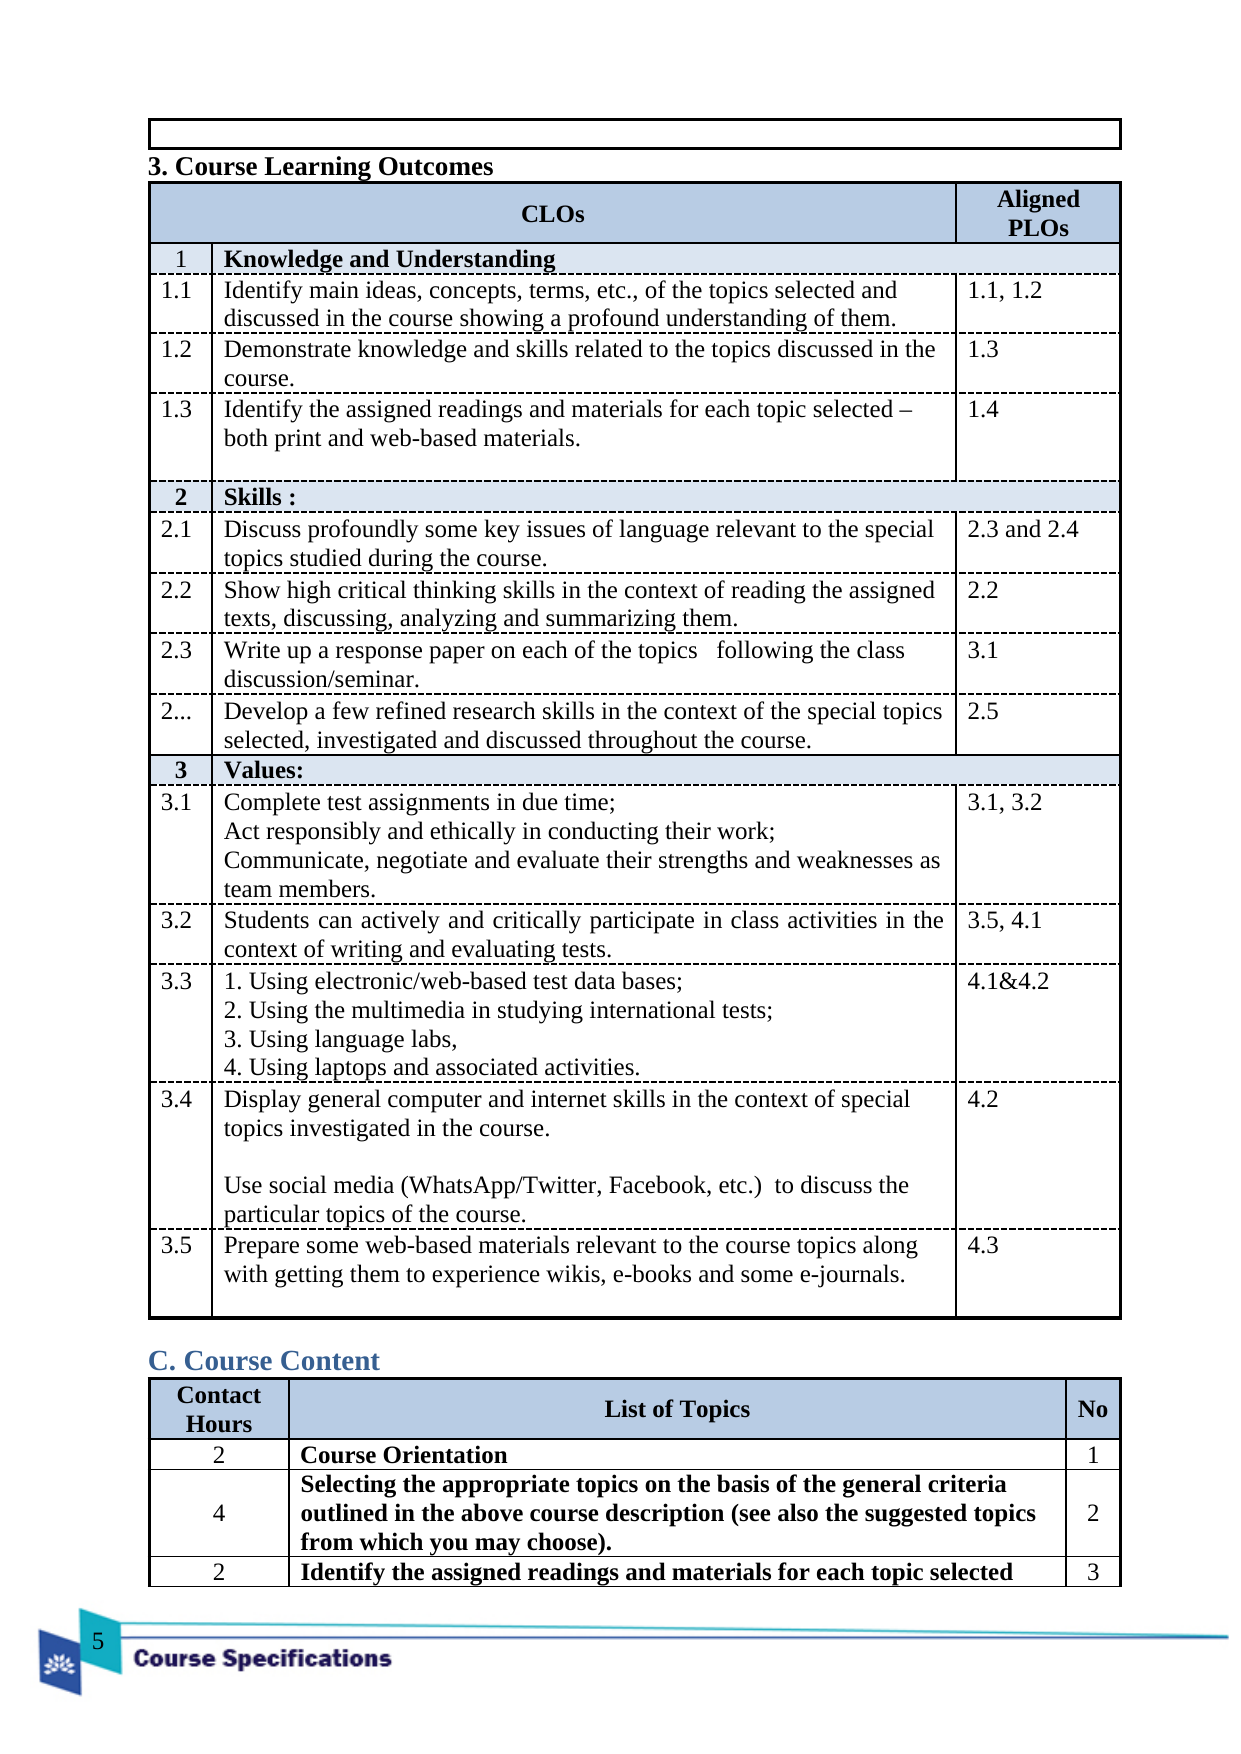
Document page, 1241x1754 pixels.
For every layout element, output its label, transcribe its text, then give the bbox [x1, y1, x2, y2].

table_cell 4.2 [957, 1081, 1119, 1228]
table_cell 4 [151, 1470, 288, 1556]
table_cell Discuss profoundly some key issues of language relevant to the special topics studied during the course. [213, 511, 955, 572]
table_cell Write up a response paper on each of the topics following the class discussion/seminar. [213, 632, 955, 693]
subtitle 3. Course Learning Outcomes [148, 150, 1122, 181]
table_cell [956, 244, 1119, 273]
table_cell 1 [151, 244, 211, 273]
table_cell 3.1, 3.2 [957, 784, 1119, 902]
table_header Aligned PLOs [957, 184, 1119, 242]
table_cell 4.3 [957, 1228, 1119, 1316]
table_cell 2 [151, 480, 211, 511]
table_cell 2... [151, 693, 211, 753]
table_cell Develop a few refined research skills in the context of the special topics selected, investigated and discussed throughout the course. [213, 693, 955, 753]
table_cell 3.4 [151, 1081, 211, 1228]
table_cell [956, 480, 1119, 511]
table_cell 3.1 [151, 784, 211, 902]
table_cell 1.2 [151, 332, 211, 392]
table_cell 1 [1067, 1440, 1119, 1468]
table_cell Selecting the appropriate topics on the basis of the general criteria outlined in the above course description (see also the suggested topics from which you may choose). [290, 1470, 1065, 1556]
table_header No [1067, 1380, 1119, 1438]
table_cell Identify the assigned readings and materials for each topic selected – both print and web-based materials. [213, 392, 955, 480]
table_cell 2.3 and 2.4 [957, 511, 1119, 572]
table_cell 4.1&4.2 [957, 963, 1119, 1081]
table_cell 2 [151, 1557, 288, 1586]
table_cell 2.2 [957, 572, 1119, 632]
table_cell 2 [1067, 1470, 1119, 1556]
table_cell 2 [151, 1440, 288, 1468]
table_cell Show high critical thinking skills in the context of reading the assigned texts, discussing, analyzing and summarizing them. [213, 572, 955, 632]
table_cell Knowledge and Understanding [213, 244, 956, 273]
table_cell 3.1 [957, 632, 1119, 693]
table_cell 1.3 [151, 392, 211, 480]
table_cell 2.5 [957, 693, 1119, 753]
table_cell 2.2 [151, 572, 211, 632]
table_cell 3 [151, 756, 211, 784]
table_cell 2.1 [151, 511, 211, 572]
table_cell 1.1 [151, 273, 211, 332]
table_header Contact Hours [151, 1380, 288, 1438]
table_cell 1.1, 1.2 [957, 273, 1119, 332]
table_cell 3.3 [151, 963, 211, 1081]
table_cell 3 [1067, 1557, 1119, 1586]
table_cell 2.3 [151, 632, 211, 693]
table_cell Identify the assigned readings and materials for each topic selected (including both print and web-based materials) [290, 1557, 1065, 1586]
table_cell 3.5, 4.1 [957, 903, 1119, 963]
table_cell Complete test assignments in due time; Act responsibly and ethically in conducting their work; Communicate, negotiate and evaluate their strengths and weaknesses as team members. [213, 784, 955, 902]
picture [29, 1588, 1229, 1714]
table_cell 3.2 [151, 903, 211, 963]
table_cell [151, 121, 1119, 147]
table_cell 1.4 [957, 392, 1119, 480]
table_cell Display general computer and internet skills in the context of special topics investigated in the course. Use social media (WhatsApp/Twitter, Facebook, etc.) to discuss the particular topics of the course. [213, 1081, 955, 1228]
table_cell Course Orientation [290, 1440, 1065, 1468]
table_cell Identify main ideas, concepts, terms, etc., of the topics selected and discussed in the course showing a profound understanding of them. [213, 273, 955, 332]
table_cell 1. Using electronic/web-based test data bases; 2. Using the multimedia in studying international tests; 3. Using language labs, 4. Using laptops and associated activities. [213, 963, 955, 1081]
table_cell Skills : [213, 480, 956, 511]
subtitle C. Course Content [148, 1343, 1122, 1377]
table_cell Values: [213, 756, 956, 784]
table_header List of Topics [290, 1380, 1065, 1438]
table_header CLOs [151, 184, 955, 242]
table_cell Students can actively and critically participate in class activities in the context of writing and evaluating tests. [213, 903, 955, 963]
table_cell Demonstrate knowledge and skills related to the topics discussed in the course. [213, 332, 955, 392]
table_cell 3.5 [151, 1228, 211, 1316]
table_cell Prepare some web-based materials relevant to the course topics along with getting them to experience wikis, e-books and some e-journals. [213, 1228, 955, 1316]
table_cell 1.3 [957, 332, 1119, 392]
table_cell [956, 756, 1119, 784]
